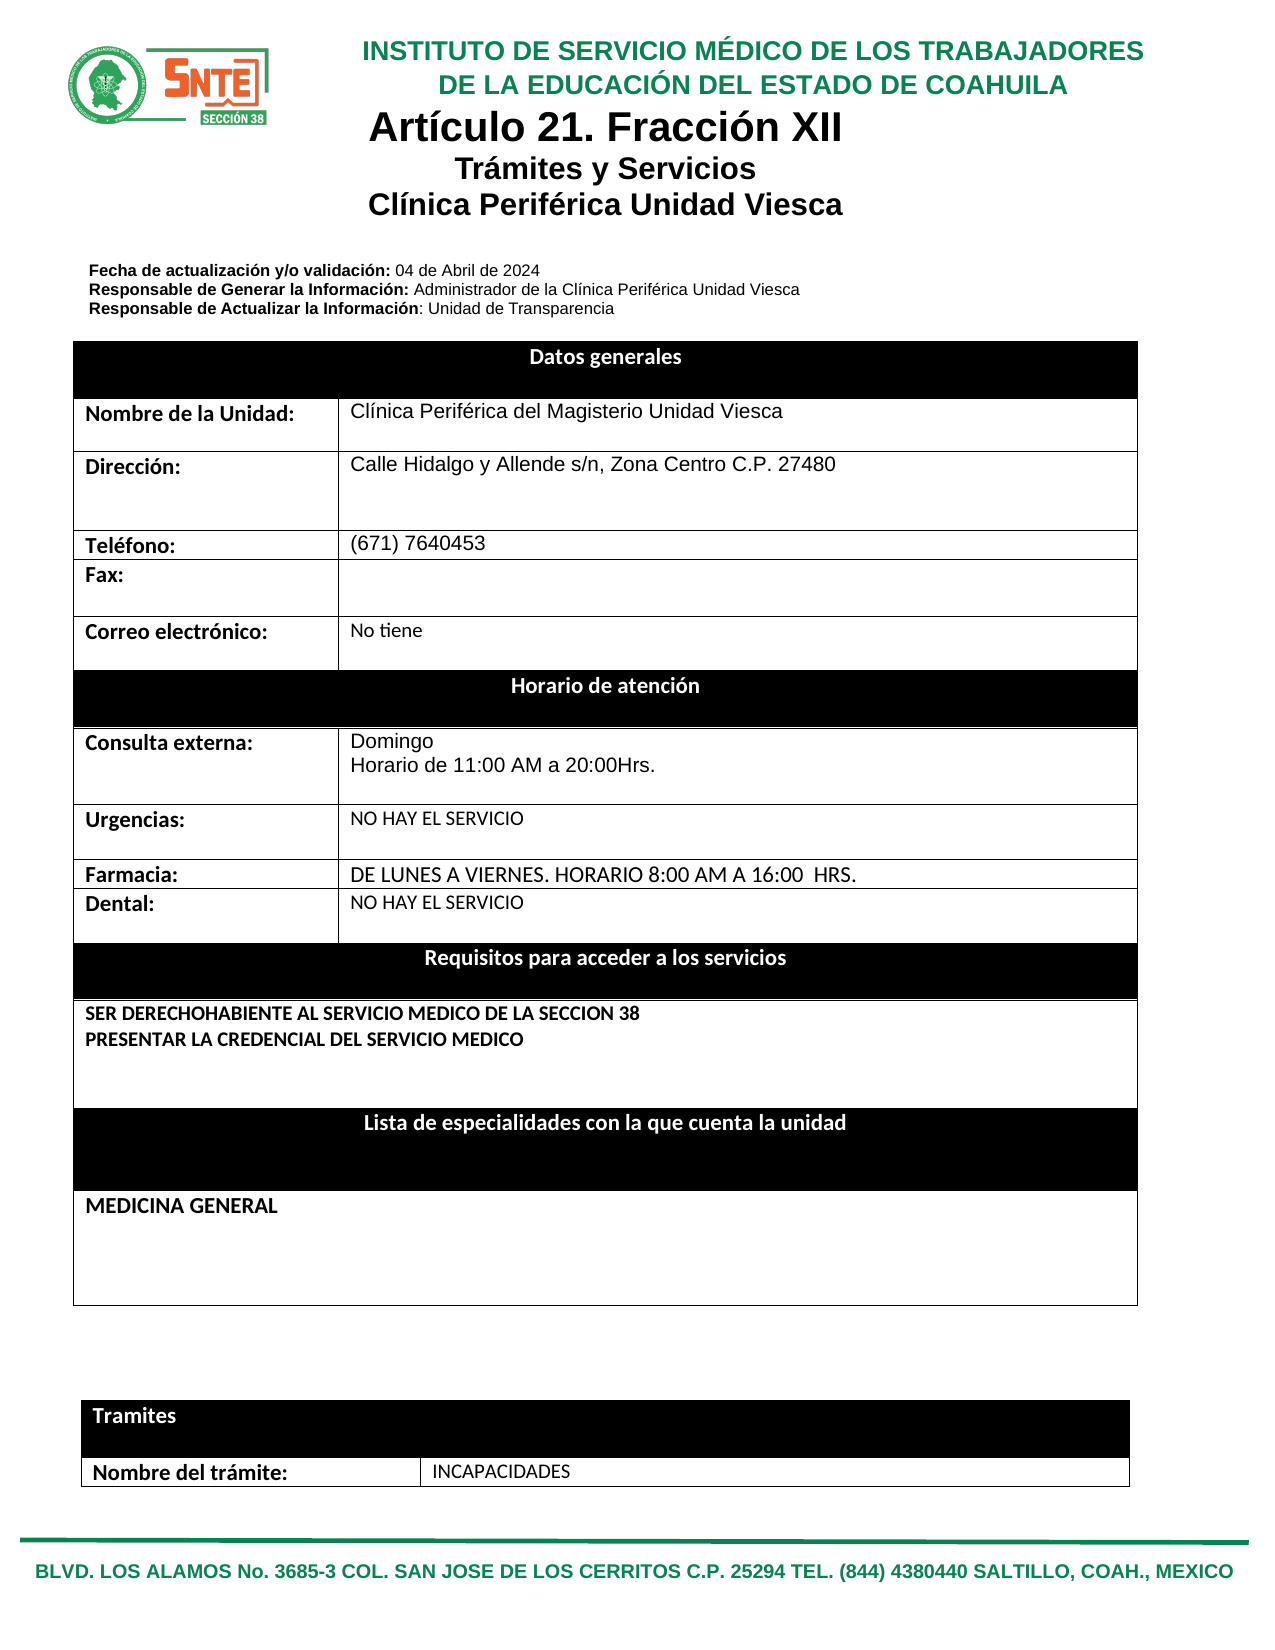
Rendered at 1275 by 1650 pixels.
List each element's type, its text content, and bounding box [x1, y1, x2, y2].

table_cell Domingo Horario de 11:00 AM a 20:00Hrs. [339, 729, 1137, 804]
table_header Tramites [82, 1401, 1129, 1457]
table_cell Clínica Periférica del Magisterio Unidad Viesca [339, 399, 1137, 451]
table_cell [339, 560, 1137, 616]
table_cell Nombre de la Unidad: [74, 399, 338, 451]
table_cell Fax: [74, 560, 338, 616]
table_cell Dirección: [74, 452, 338, 530]
table_cell Teléfono: [74, 531, 338, 559]
table_cell SER DERECHOHABIENTE AL SERVICIO MEDICO DE LA SECCION 38 PRESENTAR LA CREDENCIAL DEL SERVICIO MEDICO [74, 1001, 1137, 1107]
table_cell No tiene [339, 617, 1137, 670]
table_cell NO HAY EL SERVICIO [339, 805, 1137, 859]
table_cell Horario de atención [74, 671, 1137, 727]
table_cell Consulta externa: [74, 729, 338, 804]
table_cell Urgencias: [74, 805, 338, 859]
table_cell Lista de especialidades con la que cuenta la unidad [74, 1109, 1137, 1190]
table_header Datos generales [74, 342, 1137, 398]
table_cell INCAPACIDADES [421, 1458, 1129, 1486]
table_cell Requisitos para acceder a los servicios [74, 944, 1137, 999]
table_cell Nombre del trámite: [82, 1458, 420, 1486]
table_cell MEDICINA GENERAL [74, 1191, 1137, 1305]
table_cell Dental: [74, 889, 338, 942]
picture [62, 29, 285, 143]
table_cell DE LUNES A VIERNES. HORARIO 8:00 AM A 16:00 HRS. [339, 860, 1137, 888]
table_cell NO HAY EL SERVICIO [339, 889, 1137, 942]
table_cell Correo electrónico: [74, 617, 338, 670]
table_cell (671) 7640453 [339, 531, 1137, 559]
table_cell Farmacia: [74, 860, 338, 888]
table_cell Calle Hidalgo y Allende s/n, Zona Centro C.P. 27480 [339, 452, 1137, 530]
